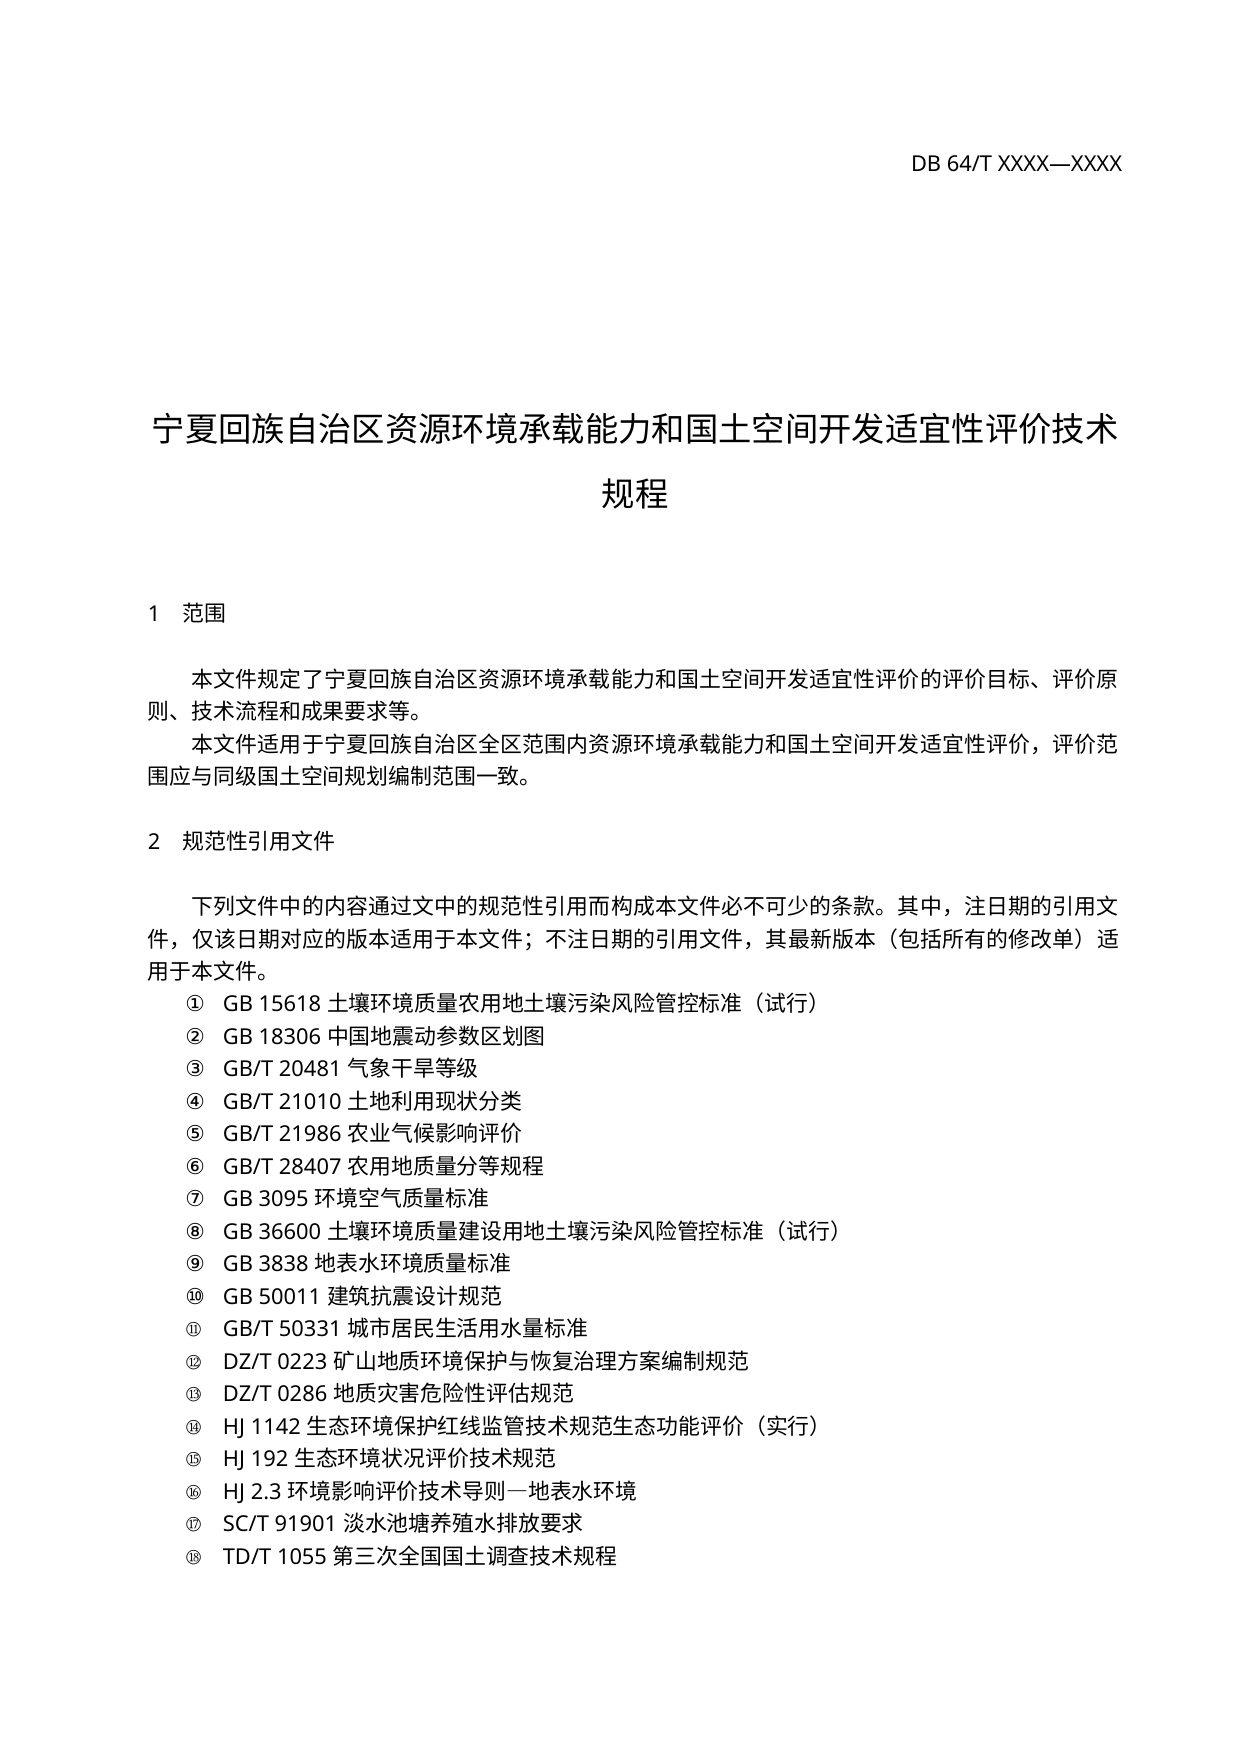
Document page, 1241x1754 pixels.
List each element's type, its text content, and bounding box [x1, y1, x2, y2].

list DZ/T 0223 矿山地质环境保护与恢复治理方案编制规范 [185, 1344, 1122, 1376]
list GB/T 28407 农用地质量分等规程 [185, 1149, 1122, 1181]
list GB 50011 建筑抗震设计规范 [185, 1279, 1122, 1311]
list GB/T 50331 城市居民生活用水量标准 [185, 1311, 1122, 1344]
list GB 3838 地表水环境质量标准 [185, 1246, 1122, 1279]
text 规范性引用文件 [148, 824, 1122, 856]
list HJ 192 生态环境状况评价技术规范 [185, 1441, 1122, 1474]
list GB 18306 中国地震动参数区划图 [185, 1019, 1122, 1051]
list GB 36600 土壤环境质量建设用地土壤污染风险管控标准（试行） [185, 1214, 1122, 1246]
list TD/T 1055 第三次全国国土调查技术规程 [185, 1539, 1122, 1571]
text 本文件适用于宁夏回族自治区全区范围内资源环境承载能力和国土空间开发适宜性评价，评价范围应与同级国土空间规划编制范围一致。 [148, 726, 1122, 791]
list DZ/T 0286 地质灾害危险性评估规范 [185, 1376, 1122, 1409]
list GB/T 21010 土地利用现状分类 [185, 1084, 1122, 1116]
list HJ 2.3 环境影响评价技术导则—地表水环境 [185, 1474, 1122, 1506]
list GB 15618 土壤环境质量农用地土壤污染风险管控标准（试行） [185, 986, 1122, 1019]
text 本文件规定了宁夏回族自治区资源环境承载能力和国土空间开发适宜性评价的评价目标、评价原则、技术流程和成果要求等。 [148, 661, 1122, 726]
text 范围 [148, 596, 1122, 629]
list SC/T 91901 淡水池塘养殖水排放要求 [185, 1506, 1122, 1539]
list GB 3095 环境空气质量标准 [185, 1181, 1122, 1214]
list HJ 1142 生态环境保护红线监管技术规范生态功能评价（实行） [185, 1409, 1122, 1441]
list GB/T 20481 气象干旱等级 [185, 1051, 1122, 1084]
list GB/T 21986 农业气候影响评价 [185, 1116, 1122, 1149]
